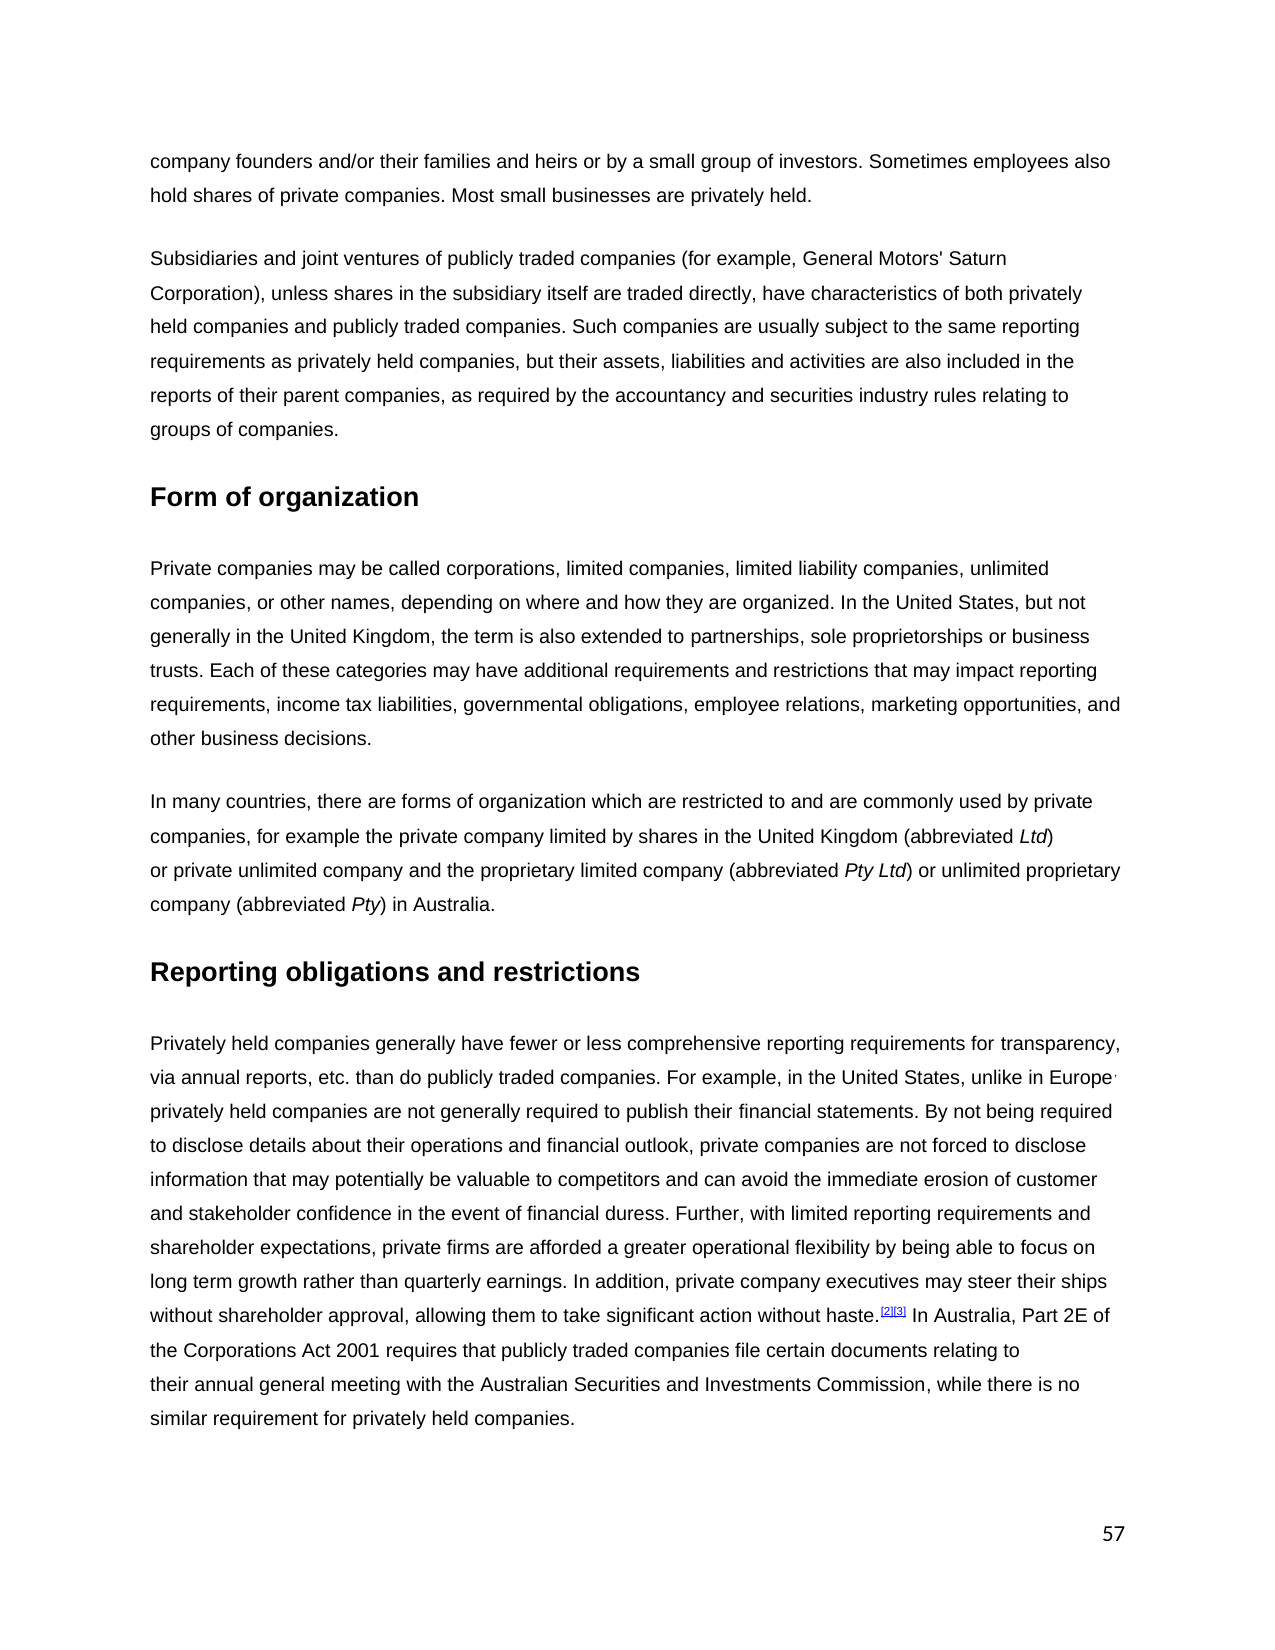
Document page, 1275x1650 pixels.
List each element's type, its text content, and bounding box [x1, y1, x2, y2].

text Privately held companies generally have fewer or less comprehensive reporting requirements for transparency, via annual reports, etc. than do publicly traded companies. For example, in the United States, unlike in Europe, privately held companies are not generally required to publish their financial statements. By not being required to disclose details about their operations and financial outlook, private companies are not forced to disclose information that may potentially be valuable to competitors and can avoid the immediate erosion of customer and stakeholder confidence in the event of financial duress. Further, with limited reporting requirements and shareholder expectations, private firms are afforded a greater operational flexibility by being able to focus on long term growth rather than quarterly earnings. In addition, private company executives may steer their ships without shareholder approval, allowing them to take significant action without haste.[2][3] In Australia, Part 2E of the Corporations Act 2001 requires that publicly traded companies file certain documents relating to their annual general meeting with the Australian Securities and Investments Commission, while there is no similar requirement for privately held companies. [150, 1032, 1125, 1429]
text Private companies may be called corporations, limited companies, limited liability companies, unlimited companies, or other names, depending on where and how they are organized. In the United States, but not generally in the United Kingdom, the term is also extended to partnerships, sole proprietorships or business trusts. Each of these categories may have additional requirements and restrictions that may impact reporting requirements, income tax liabilities, governmental obligations, employee relations, marketing opportunities, and other business decisions. [150, 557, 1125, 750]
text In many countries, there are forms of organization which are restricted to and are commonly used by private companies, for example the private company limited by shares in the United Kingdom (abbreviated Ltd) or private unlimited company and the proprietary limited company (abbreviated Pty Ltd) or unlimited proprietary company (abbreviated Pty) in Australia. [150, 790, 1125, 915]
text Form of organization [150, 481, 1125, 512]
text Reporting obligations and restrictions [150, 956, 1125, 987]
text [150, 150, 1125, 207]
text Subsidiaries and joint ventures of publicly traded companies (for example, General Motors' Saturn Corporation), unless shares in the subsidiary itself are traded directly, have characteristics of both privately held companies and publicly traded companies. Such companies are usually subject to the same reporting requirements as privately held companies, but their assets, liabilities and activities are also included in the reports of their parent companies, as required by the accountancy and securities industry rules relating to groups of companies. [150, 247, 1125, 440]
